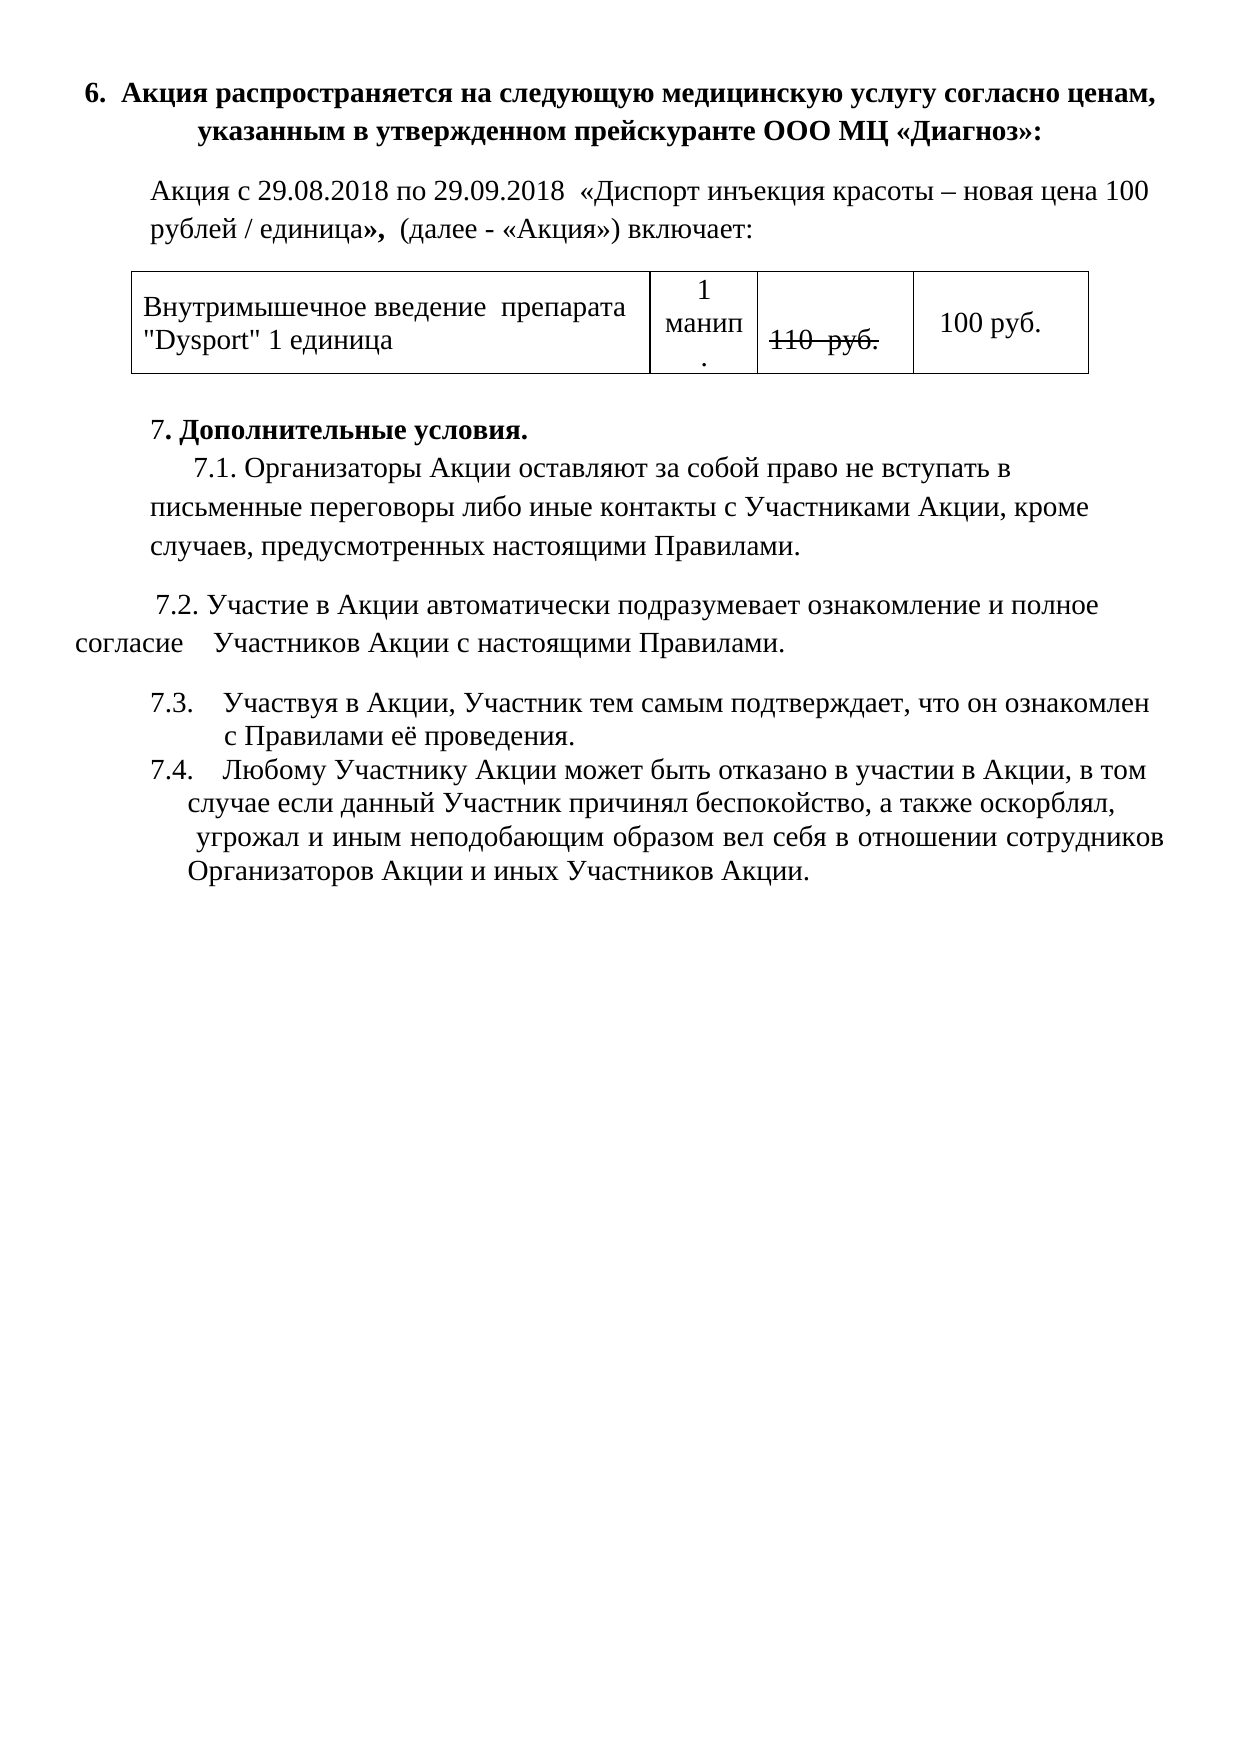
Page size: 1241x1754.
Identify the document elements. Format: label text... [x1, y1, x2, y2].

text 6. Акция распространяется на следующую медицинскую услугу согласно ценам, указанным в утвержденном прейскуранте ООО МЦ «Диагноз»: [75, 75, 1165, 147]
list с Правилами её проведения. [187, 718, 1165, 752]
list Любому Участнику Акции может быть отказано в участии в Акции, в том [150, 752, 1165, 786]
list 7.1. Организаторы Акции оставляют за собой право не вступать в письменные переговоры либо иные контакты с Участниками Акции, кроме случаев, предусмотренных настоящими Правилами. [150, 451, 1165, 561]
table_header 100 руб. [914, 272, 1088, 372]
list Участвуя в Акции, Участник тем самым подтверждает, что он ознакомлен [150, 685, 1165, 718]
list Акция c 29.08.2018 по 29.09.2018 «Диспорт инъекция красоты – новая цена 100 рублей / единица», (далее - «Акция») включает: [150, 173, 1165, 245]
table_header 1 манип. [651, 272, 757, 372]
list угрожал и иным неподобающим образом вел себя в отношении сотрудников Организаторов Акции и иных Участников Акции. [187, 819, 1165, 886]
table_header Внутримышечное введение препарата "Dysport" 1 единица [132, 272, 649, 372]
list случае если данный Участник причинял беспокойство, а также оскорблял, [187, 786, 1165, 819]
text 7.2. Участие в Акции автоматически подразумевает ознакомление и полное согласие Участников Акции с настоящими Правилами. [75, 587, 1165, 659]
list 7. Дополнительные условия. [150, 412, 1165, 446]
table_header 110 руб. [758, 272, 913, 372]
